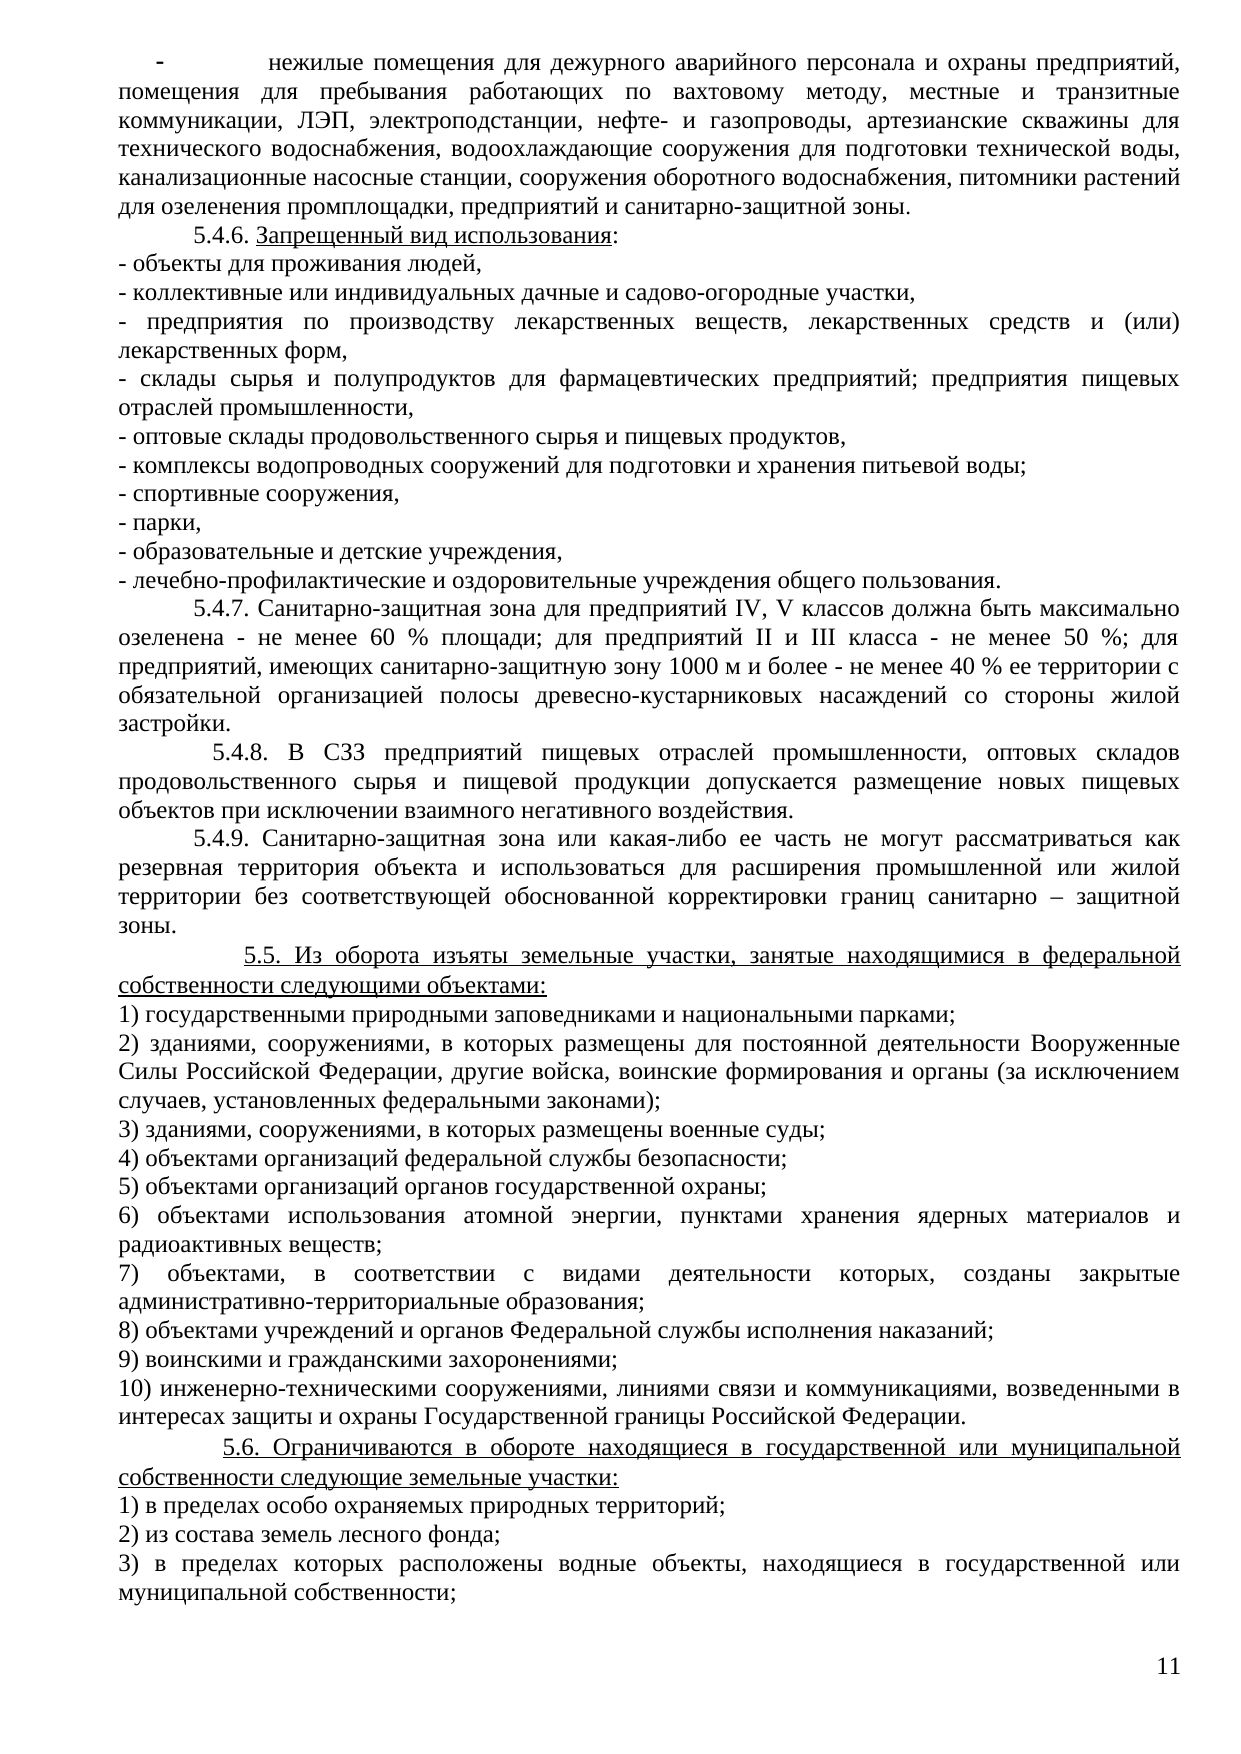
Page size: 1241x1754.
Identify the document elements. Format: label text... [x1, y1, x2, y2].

text 9) воинскими и гражданскими захоронениями; [118, 1344, 1181, 1373]
text - коллективные или индивидуальных дачные и садово-огородные участки, [118, 277, 1181, 306]
text 5.6. Ограничиваются в обороте находящиеся в государственной или муниципальной собственности следующие земельные участки: [118, 1430, 1181, 1491]
text 2) зданиями, сооружениями, в которых размещены для постоянной деятельности Вооруженные Силы Российской Федерации, другие войска, воинские формирования и органы (за исключением случаев, установленных федеральными законами); [118, 1028, 1181, 1114]
text - предприятия по производству лекарственных веществ, лекарственных средств и (или) лекарственных форм, [118, 306, 1181, 363]
text - парки, [118, 507, 1181, 536]
text 10) инженерно-техническими сооружениями, линиями связи и коммуникациями, возведенными в интересах защиты и охраны Государственной границы Российской Федерации. [118, 1373, 1181, 1430]
text 5.4.9. Санитарно-защитная зона или какая-либо ее часть не могут рассматриваться как резервная территория объекта и использоваться для расширения промышленной или жилой территории без соответствующей обоснованной корректировки границ санитарно – защитной зоны. [118, 823, 1181, 938]
text 1) государственными природными заповедниками и национальными парками; [118, 999, 1181, 1028]
text 6) объектами использования атомной энергии, пунктами хранения ядерных материалов и радиоактивных веществ; [118, 1200, 1181, 1258]
text 1) в пределах особо охраняемых природных территорий; [118, 1491, 1181, 1519]
text - склады сырья и полупродуктов для фармацевтических предприятий; предприятия пищевых отраслей промышленности, [118, 363, 1181, 421]
text 5.4.6. Запрещенный вид использования: [118, 220, 1181, 248]
text 7) объектами, в соответствии с видами деятельности которых, созданы закрытые административно-территориальные образования; [118, 1258, 1181, 1315]
list нежилые помещения для дежурного аварийного персонала и охраны предприятий, помещения для пребывания работающих по вахтовому методу, местные и транзитные коммуникации, ЛЭП, электроподстанции, нефте- и газопроводы, артезианские скважины для технического водоснабжения, водоохлаждающие сооружения для подготовки технической воды, канализационные насосные станции, сооружения оборотного водоснабжения, питомники растений для озеленения промплощадки, предприятий и санитарно-защитной зоны. [118, 47, 1181, 220]
text 8) объектами учреждений и органов Федеральной службы исполнения наказаний; [118, 1315, 1181, 1344]
text 5) объектами организаций органов государственной охраны; [118, 1171, 1181, 1200]
text 5.4.7. Санитарно-защитная зона для предприятий IV, V классов должна быть максимально озеленена - не менее 60 % площади; для предприятий II и III класса - не менее 50 %; для предприятий, имеющих санитарно-защитную зону и более - не менее 40 % ее территории с обязательной организацией полосы древесно-кустарниковых насаждений со стороны жилой застройки. [118, 593, 1181, 737]
text 2) из состава земель лесного фонда; [118, 1519, 1181, 1548]
text 5.5. Из оборота изъяты земельные участки, занятые находящимися в федеральной собственности следующими объектами: [118, 938, 1181, 999]
text 4) объектами организаций федеральной службы безопасности; [118, 1143, 1181, 1171]
text - оптовые склады продовольственного сырья и пищевых продуктов, [118, 421, 1181, 450]
text - объекты для проживания людей, [118, 248, 1181, 277]
text - комплексы водопроводных сооружений для подготовки и хранения питьевой воды; [118, 450, 1181, 478]
text 3) зданиями, сооружениями, в которых размещены военные суды; [118, 1114, 1181, 1143]
text 5.4.8. В СЗЗ предприятий пищевых отраслей промышленности, оптовых складов продовольственного сырья и пищевой продукции допускается размещение новых пищевых объектов при исключении взаимного негативного воздействия. [118, 737, 1181, 823]
text 3) в пределах которых расположены водные объекты, находящиеся в государственной или муниципальной собственности; [118, 1548, 1181, 1606]
text - образовательные и детские учреждения, [118, 536, 1181, 565]
text - лечебно-профилактические и оздоровительные учреждения общего пользования. [118, 565, 1181, 593]
text - спортивные сооружения, [118, 478, 1181, 507]
